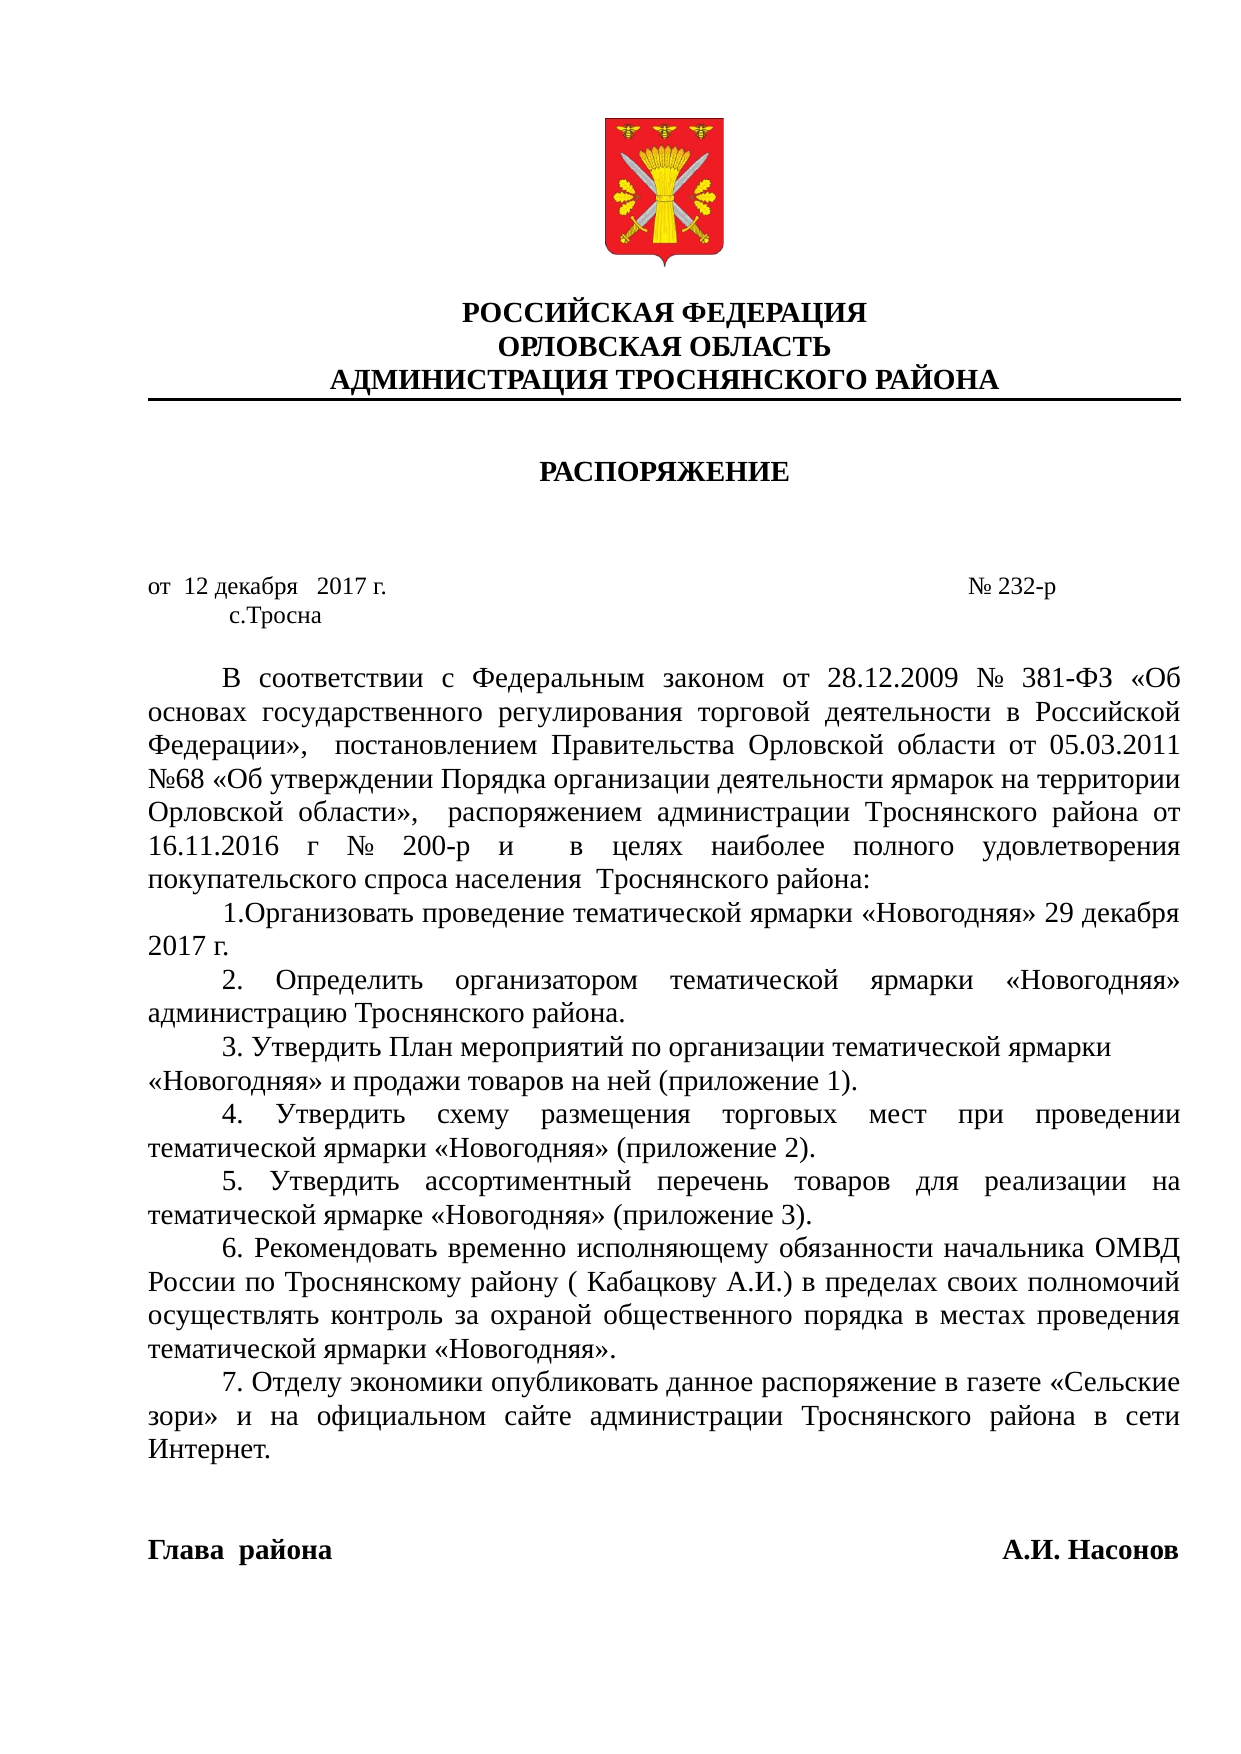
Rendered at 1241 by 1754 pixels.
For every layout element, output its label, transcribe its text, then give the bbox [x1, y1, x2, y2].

text от 12 декабря 2017 г. № 232-р [148, 571, 1181, 600]
text «Новогодняя» и продажи товаров на ней (приложение 1). [148, 1063, 1181, 1096]
text АДМИНИСТРАЦИЯ ТРОСНЯНСКОГО РАЙОНА [148, 362, 1181, 398]
text 3. Утвердить План мероприятий по организации тематической ярмарки [148, 1029, 1181, 1063]
text 2. Определить организатором тематической ярмарки «Новогодняя» администрацию Троснянского района. [148, 962, 1181, 1029]
text ОРЛОВСКАЯ ОБЛАСТЬ [148, 329, 1181, 362]
text 4. Утвердить схему размещения торговых мест при проведении тематической ярмарки «Новогодняя» (приложение 2). [148, 1096, 1181, 1163]
text Глава района А.И. Насонов [148, 1532, 1181, 1566]
text РАСПОРЯЖЕНИЕ [148, 454, 1181, 487]
text 1.Организовать проведение тематической ярмарки «Новогодняя» 29 декабря 2017 г. [148, 895, 1181, 962]
text РОССИЙСКАЯ ФЕДЕРАЦИЯ [148, 295, 1181, 329]
picture [605, 118, 724, 267]
text 7. Отделу экономики опубликовать данное распоряжение в газете «Сельские зори» и на официальном сайте администрации Троснянского района в сети Интернет. [148, 1364, 1181, 1465]
text 6. Рекомендовать временно исполняющему обязанности начальника ОМВД России по Троснянскому району ( Кабацкову А.И.) в пределах своих полномочий осуществлять контроль за охраной общественного порядка в местах проведения тематической ярмарки «Новогодняя». [148, 1230, 1181, 1364]
text 5. Утвердить ассортиментный перечень товаров для реализации на тематической ярмарке «Новогодняя» (приложение 3). [148, 1163, 1181, 1230]
text В соответствии с Федеральным законом от 28.12.2009 № 381-ФЗ «Об основах государственного регулирования торговой деятельности в Российской Федерации», постановлением Правительства Орловской области от 05.03.2011 №68 «Об утверждении Порядка организации деятельности ярмарок на территории Орловской области», распоряжением администрации Троснянского района от 16.11.2016 г № 200-р и в целях наиболее полного удовлетворения покупательского спроса населения Троснянского района: [148, 660, 1181, 895]
text с.Тросна [148, 600, 1181, 629]
